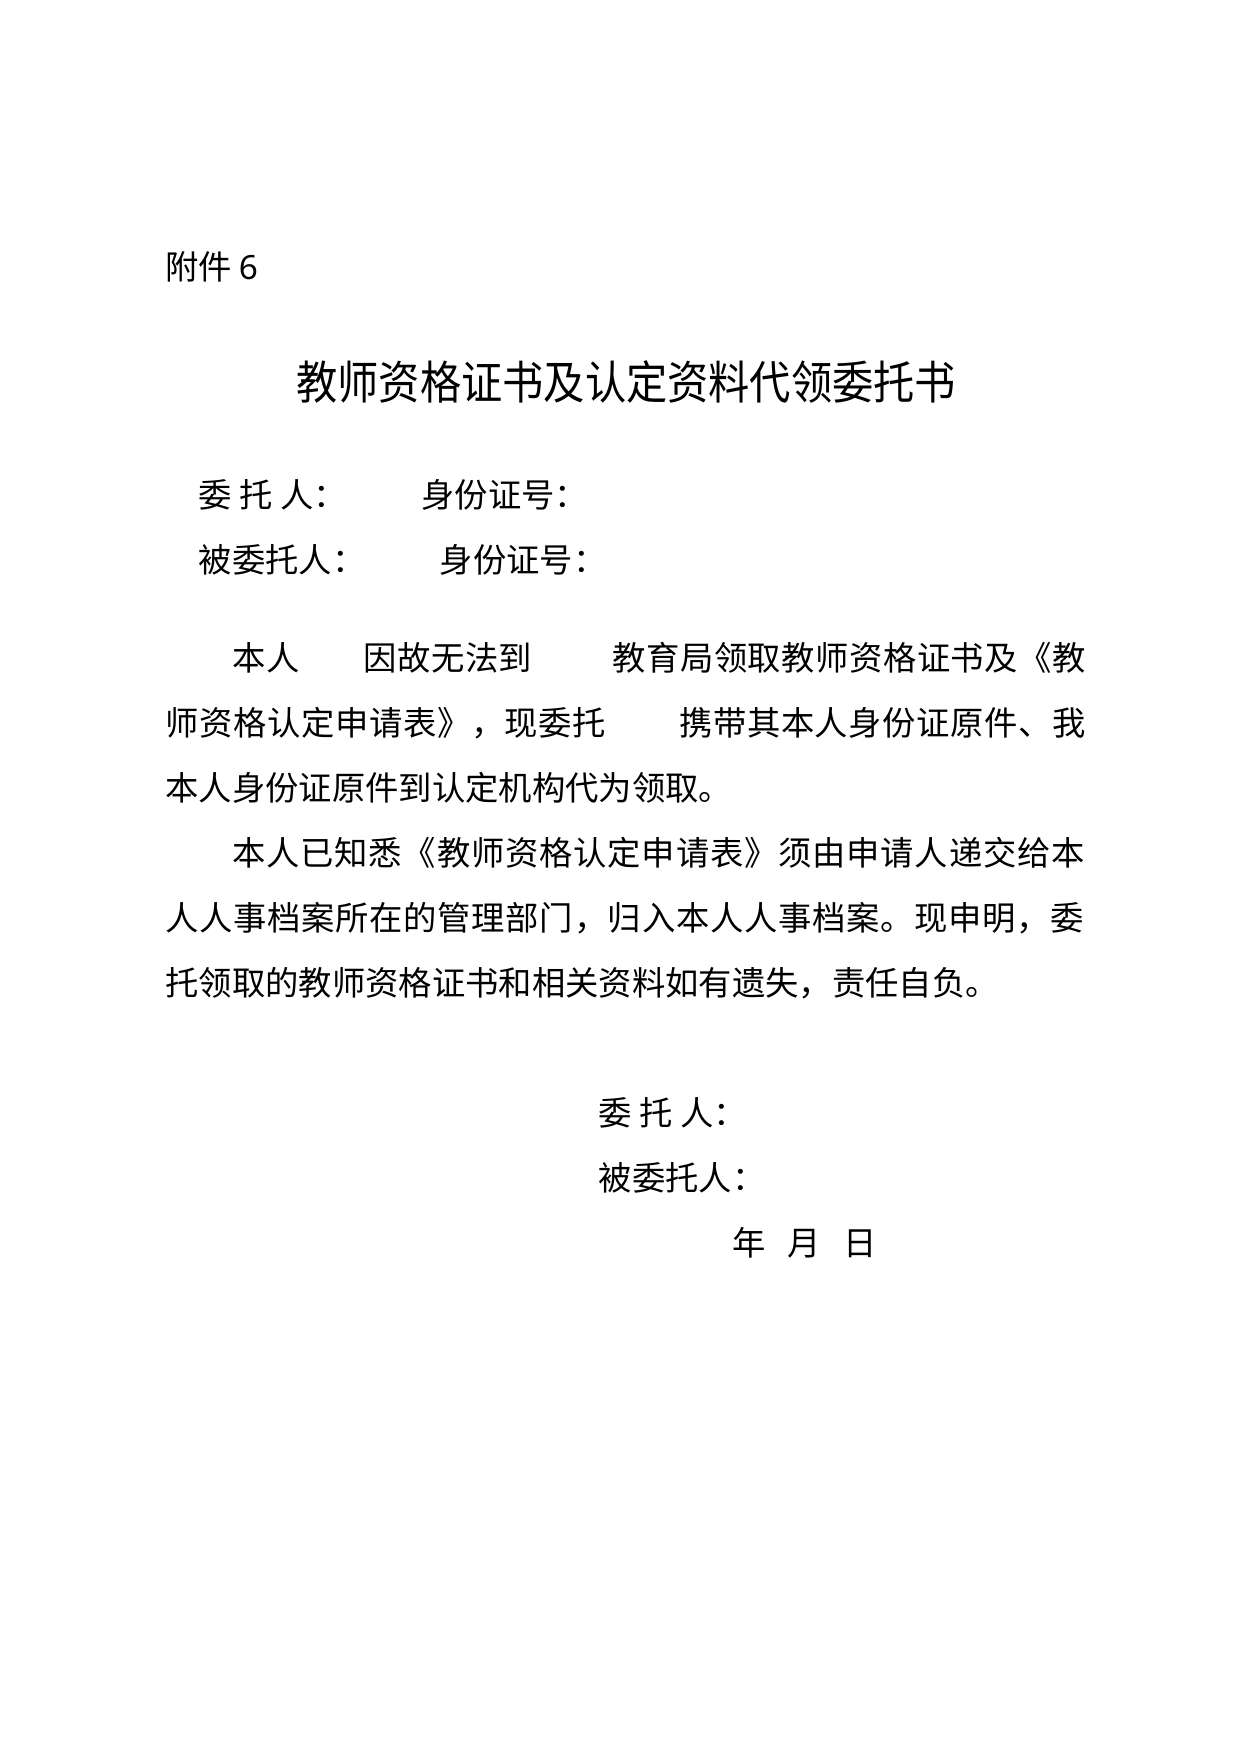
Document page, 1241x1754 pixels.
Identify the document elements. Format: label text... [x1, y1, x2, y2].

text 委 托 人： 身份证号： [165, 460, 1087, 525]
text 教师资格证书及认定资料代领委托书 [165, 330, 1087, 428]
text 年 月 日 [165, 1208, 1087, 1273]
text 委 托 人： [165, 1078, 1087, 1143]
text 被委托人： 身份证号： [165, 525, 1087, 590]
text 本人已知悉《教师资格认定申请表》须由申请人递交给本人人事档案所在的管理部门，归入本人人事档案。现申明，委托领取的教师资格证书和相关资料如有遗失，责任自负。 [165, 818, 1087, 1013]
text 本人 因故无法到 教育局领取教师资格证书及《教师资格认定申请表》，现委托 携带其本人身份证原件、我本人身份证原件到认定机构代为领取。 [165, 623, 1087, 818]
text 附件6 [165, 233, 1087, 298]
text 被委托人： [165, 1143, 1087, 1208]
